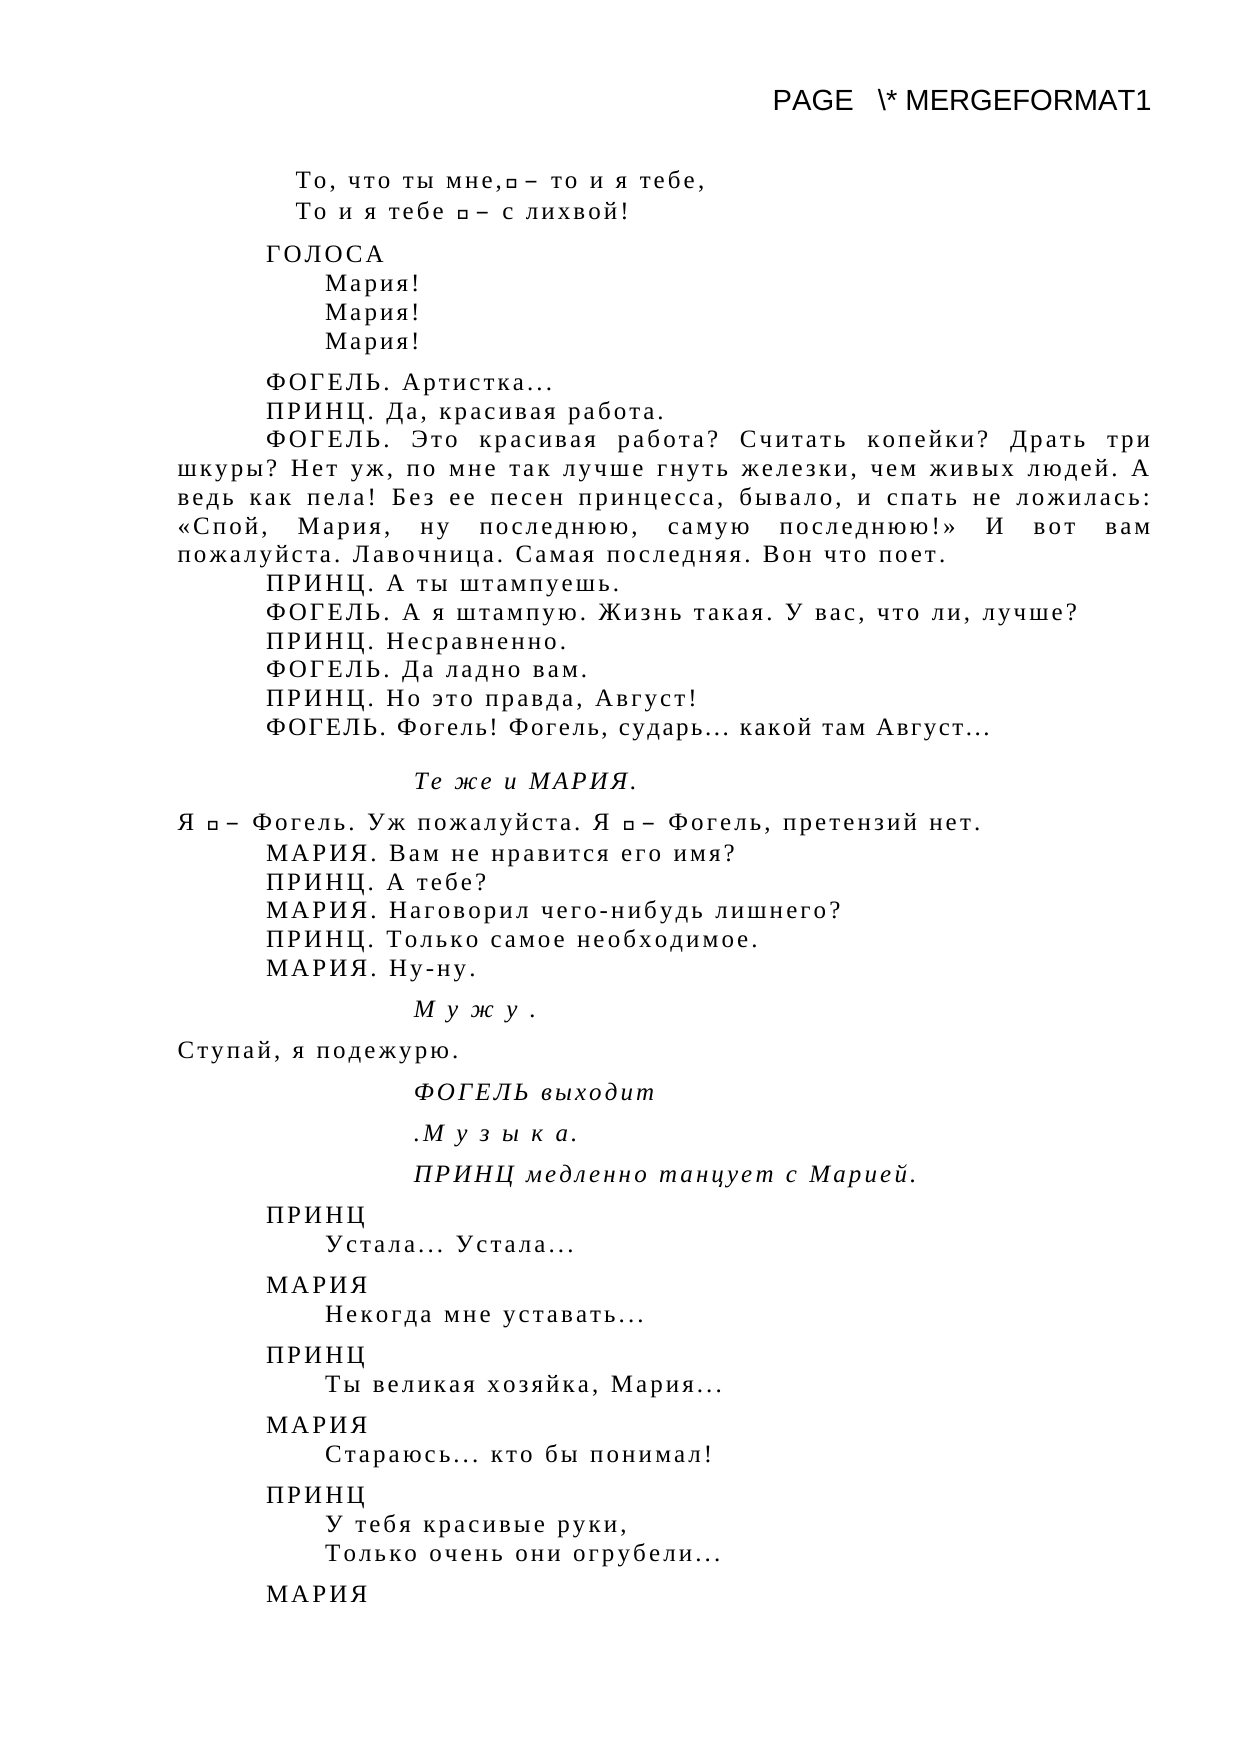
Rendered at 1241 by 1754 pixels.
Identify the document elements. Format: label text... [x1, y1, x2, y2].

text То и я тебе – с лихвой! [295, 196, 1152, 227]
text ФОГЕЛЬ. Фогель! Фогель, сударь... какой там Август... [177, 712, 1152, 741]
text Я – Фогель. Уж пожалуйста. Я – Фогель, претензий нет. [177, 807, 1152, 838]
text ПРИНЦ. Но это правда, Август! [177, 683, 1152, 712]
text Некогда мне уставать... [325, 1299, 1152, 1328]
text ПРИНЦ. Только самое необходимое. [177, 924, 1152, 953]
text МАРИЯ. Наговорил чего-нибудь лишнего? [177, 895, 1152, 924]
text М у ж у . [413, 994, 1152, 1023]
text Устала... Устала... [325, 1229, 1152, 1258]
text ФОГЕЛЬ выходит [413, 1077, 1152, 1105]
text МАРИЯ. Ну-ну. [177, 953, 1152, 982]
text ПРИНЦ [177, 1480, 1152, 1509]
text ПРИНЦ. А тебе? [177, 867, 1152, 895]
text Ступай, я подежурю. [177, 1035, 1152, 1064]
text ГОЛОСА [177, 239, 1152, 268]
text МАРИЯ. Вам не нравится его имя? [177, 838, 1152, 867]
text У тебя красивые руки, [325, 1509, 1152, 1538]
text МАРИЯ [177, 1579, 1152, 1608]
text ФОГЕЛЬ. Да ладно вам. [177, 654, 1152, 683]
text Мария! [177, 268, 1152, 297]
text Только очень они огрубели... [325, 1538, 1152, 1567]
text Мария! [177, 297, 1152, 326]
text ПРИНЦ. Да, красивая работа. [177, 396, 1152, 424]
text Мария! [177, 326, 1152, 354]
text МАРИЯ [177, 1410, 1152, 1439]
text Те же и МАРИЯ. [413, 766, 1152, 794]
text Стараюсь... кто бы понимал! [325, 1439, 1152, 1468]
text ПРИНЦ [177, 1340, 1152, 1369]
text ПРИНЦ медленно танцует с Марией. [413, 1159, 1152, 1188]
text ФОГЕЛЬ. Артистка... [177, 367, 1152, 396]
text ФОГЕЛЬ. Это красивая работа? Считать копейки? Драть три шкуры? Нет уж, по мне так лучше гнуть железки, чем живых людей. А ведь как пела! Без ее песен принцесса, бывало, и спать не ложилась: «Спой, Мария, ну последнюю, самую последнюю!» И вот вам пожалуйста. Лавочница. Самая последняя. Вон что поет. [177, 424, 1152, 568]
text Ты великая хозяйка, Мария... [325, 1369, 1152, 1398]
text То, что ты мне,– то и я тебе, [295, 165, 1152, 196]
text ПРИНЦ. А ты штампуешь. [177, 568, 1152, 597]
text ПРИНЦ [177, 1200, 1152, 1229]
text ПРИНЦ. Несравненно. [177, 626, 1152, 654]
text .М у з ы к а. [413, 1118, 1152, 1147]
text ФОГЕЛЬ. А я штампую. Жизнь такая. У вас, что ли, лучше? [177, 597, 1152, 626]
text МАРИЯ [177, 1270, 1152, 1299]
